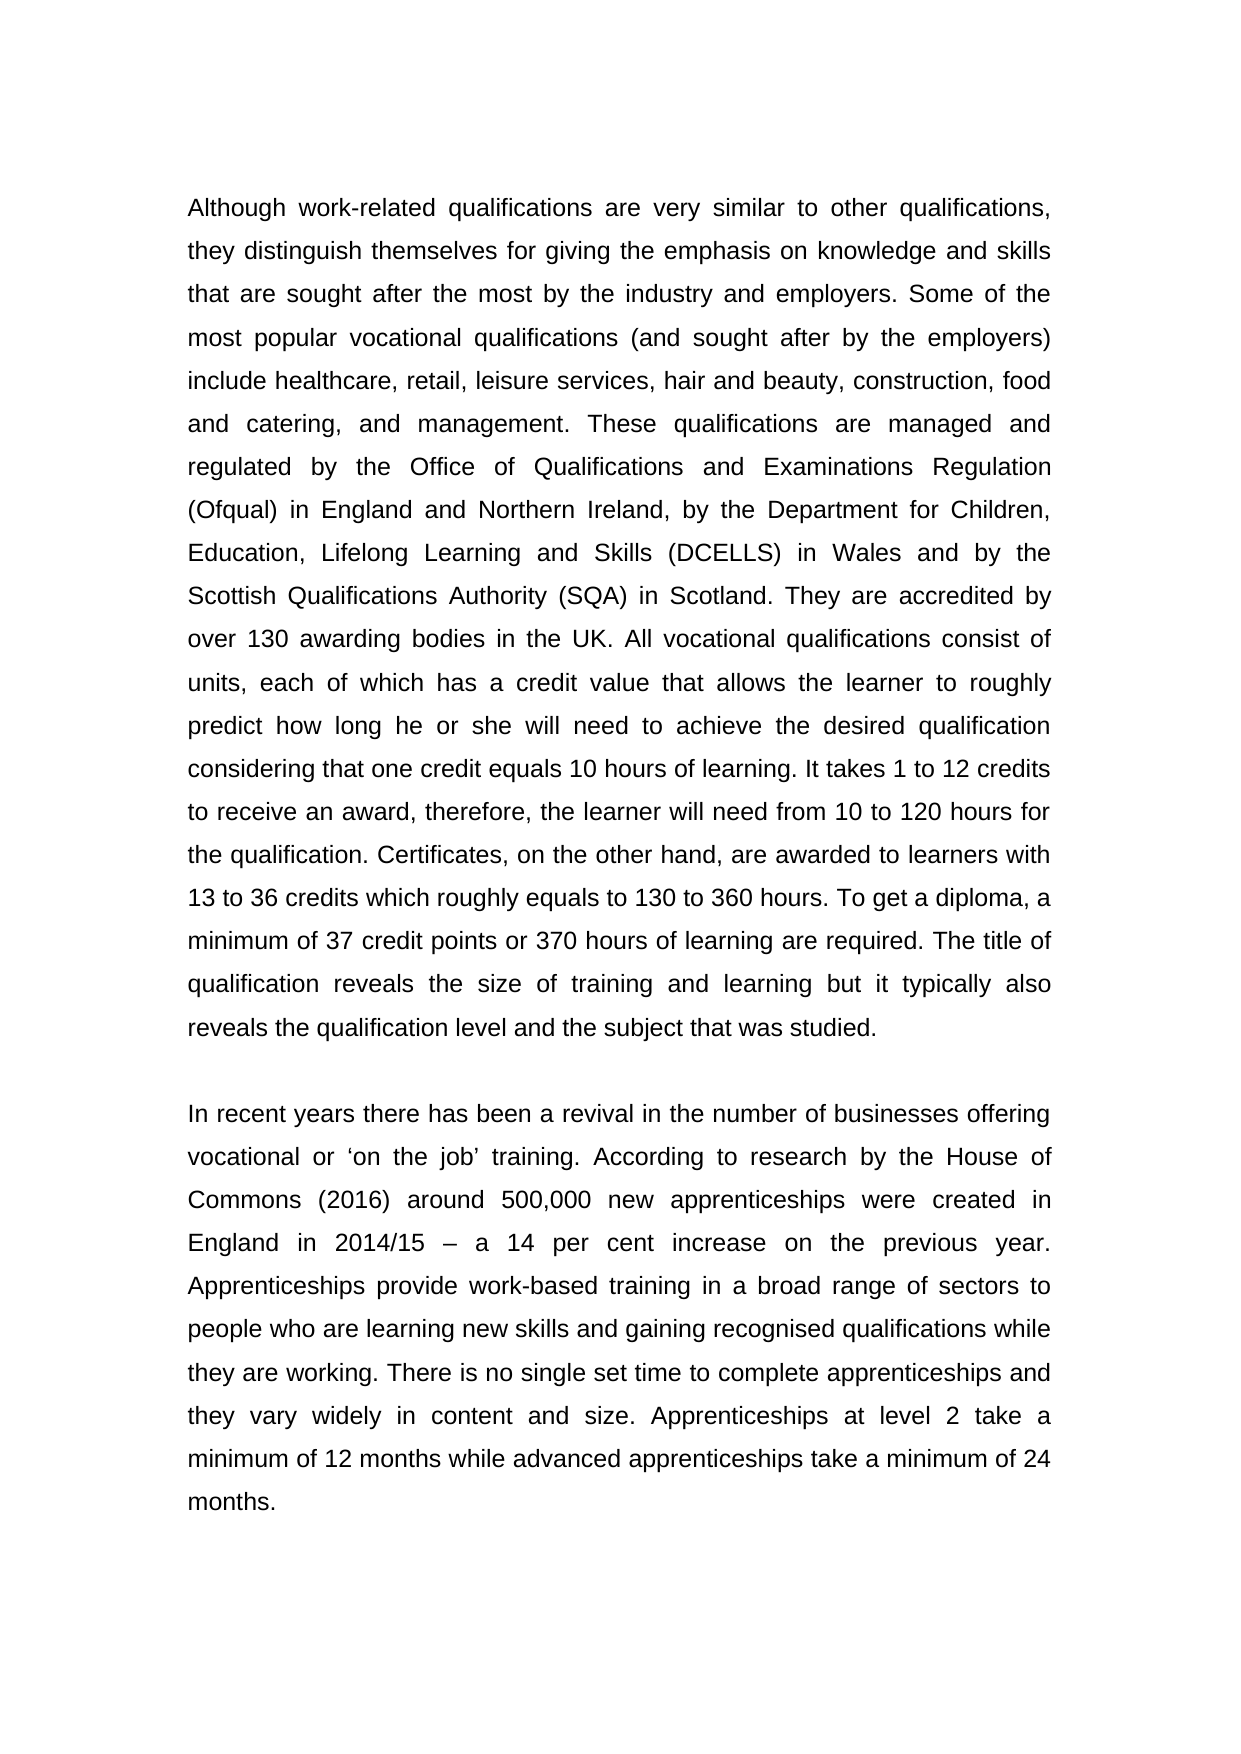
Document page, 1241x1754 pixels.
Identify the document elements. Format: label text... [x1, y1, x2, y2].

text In recent years there has been a revival in the number of businesses offering vocational or ‘on the job’ training. According to research by the House of Commons (2016) around 500,000 new apprenticeships were created in England in 2014/15 – a 14 per cent increase on the previous year. Apprenticeships provide work-based training in a broad range of sectors to people who are learning new skills and gaining recognised qualifications while they are working. There is no single set time to complete apprenticeships and they vary widely in content and size. Apprenticeships at level 2 take a minimum of 12 months while advanced apprenticeships take a minimum of 24 months. [187, 1099, 1053, 1516]
text Although work-related qualifications are very similar to other qualifications, they distinguish themselves for giving the emphasis on knowledge and skills that are sought after the most by the industry and employers. Some of the most popular vocational qualifications (and sought after by the employers) include healthcare, retail, leisure services, hair and beauty, construction, food and catering, and management. These qualifications are managed and regulated by the Office of Qualifications and Examinations Regulation (Ofqual) in England and Northern Ireland, by the Department for Children, Education, Lifelong Learning and Skills (DCELLS) in Wales and by the Scottish Qualifications Authority (SQA) in Scotland. They are accredited by over 130 awarding bodies in the UK. All vocational qualifications consist of units, each of which has a credit value that allows the learner to roughly predict how long he or she will need to achieve the desired qualification considering that one credit equals 10 hours of learning. It takes 1 to 12 credits to receive an award, therefore, the learner will need from 10 to 120 hours for the qualification. Certificates, on the other hand, are awarded to learners with 13 to 36 credits which roughly equals to 130 to 360 hours. To get a diploma, a minimum of 37 credit points or 370 hours of learning are required. The title of qualification reveals the size of training and learning but it typically also reveals the qualification level and the subject that was studied. [187, 193, 1053, 1041]
